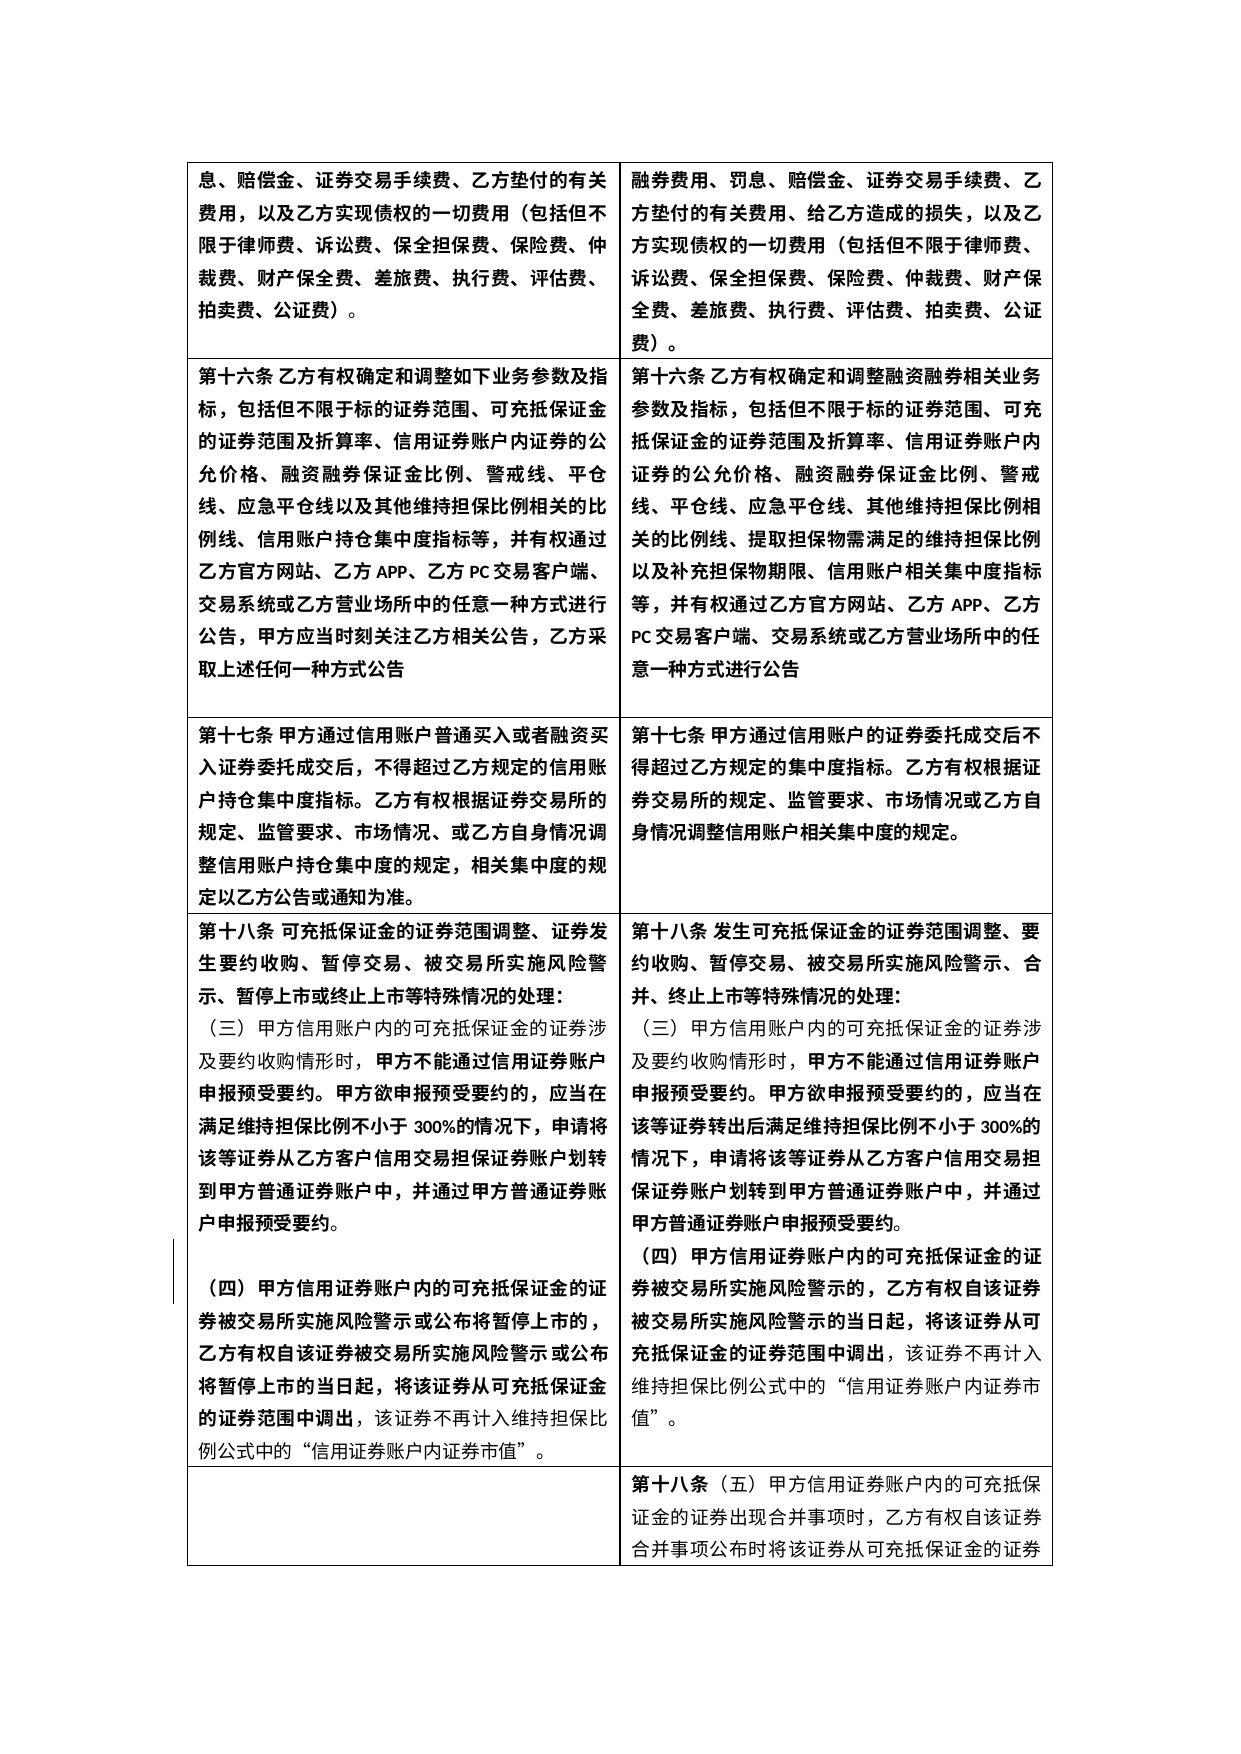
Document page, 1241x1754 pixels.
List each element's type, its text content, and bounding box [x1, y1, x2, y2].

table_cell 第十八条 可充抵保证金的证券范围调整、证券发生要约收购、暂停交易、被交易所实施风险警示、暂停上市或终止上市等特殊情况的处理： （三）甲方信用账户内的可充抵保证金的证券涉及要约收购情形时，甲方不能通过信用证券账户申报预受要约。甲方欲申报预受要约的，应当在满足维持担保比例不小于300%的情况下，申请将该等证券从乙方客户信用交易担保证券账户划转到甲方普通证券账户中，并通过甲方普通证券账户申报预受要约。 （四）甲方信用证券账户内的可充抵保证金的证券被交易所实施风险警示或公布将暂停上市的，乙方有权自该证券被交易所实施风险警示或公布将暂停上市的当日起，将该证券从可充抵保证金的证券范围中调出，该证券不再计入维持担保比例公式中的“信用证券账户内证券市值”。 [188, 914, 619, 1466]
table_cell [621, 163, 1052, 358]
table_cell 甲方通过信用账户的证券委托成交后不得超过乙方规定的集中度指标。乙方有权根据证券交易所的规定、监管要求、市场情况或乙方自身情况调整信用账户相关集中度的规定。 [621, 718, 1052, 913]
table_cell 第十八条 发生可充抵保证金的证券范围调整、要约收购、暂停交易、被交易所实施风险警示、合并、终止上市等特殊情况的处理： （三）甲方信用账户内的可充抵保证金的证券涉及要约收购情形时，甲方不能通过信用证券账户申报预受要约。甲方欲申报预受要约的，应当在该等证券转出后满足维持担保比例不小于300%的情况下，申请将该等证券从乙方客户信用交易担保证券账户划转到甲方普通证券账户中，并通过甲方普通证券账户申报预受要约。 （四）甲方信用证券账户内的可充抵保证金的证券被交易所实施风险警示的，乙方有权自该证券被交易所实施风险警示的当日起，将该证券从可充抵保证金的证券范围中调出，该证券不再计入维持担保比例公式中的“信用证券账户内证券市值”。 [621, 914, 1052, 1466]
table_cell 乙方有权确定和调整融资融券相关业务参数及指标，包括但不限于标的证券范围、可充抵保证金的证券范围及折算率、信用证券账户内证券的公允价格、融资融券保证金比例、警戒线、平仓线、应急平仓线、其他维持担保比例相关的比例线、提取担保物需满足的维持担保比例以及补充担保物期限、信用账户相关集中度指标等，并有权通过乙方官方网站、乙方APP、乙方PC交易客户端、交易系统或乙方营业场所中的任意一种方式进行公告 [621, 359, 1052, 717]
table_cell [621, 1467, 1052, 1565]
table_cell 甲方通过信用账户普通买入或者融资买入证券委托成交后，不得超过乙方规定的信用账户持仓集中度指标。乙方有权根据证券交易所的规定、监管要求、市场情况、或乙方自身情况调整信用账户持仓集中度的规定，相关集中度的规定以乙方公告或通知为准。 [188, 718, 619, 913]
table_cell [188, 163, 619, 358]
table_cell [188, 1467, 619, 1565]
table_cell 乙方有权确定和调整如下业务参数及指标，包括但不限于标的证券范围、可充抵保证金的证券范围及折算率、信用证券账户内证券的公允价格、融资融券保证金比例、警戒线、平仓线、应急平仓线以及其他维持担保比例相关的比例线、信用账户持仓集中度指标等，并有权通过乙方官方网站、乙方APP、乙方PC交易客户端、交易系统或乙方营业场所中的任意一种方式进行公告，甲方应当时刻关注乙方相关公告，乙方采取上述任何一种方式公告 [188, 359, 619, 717]
